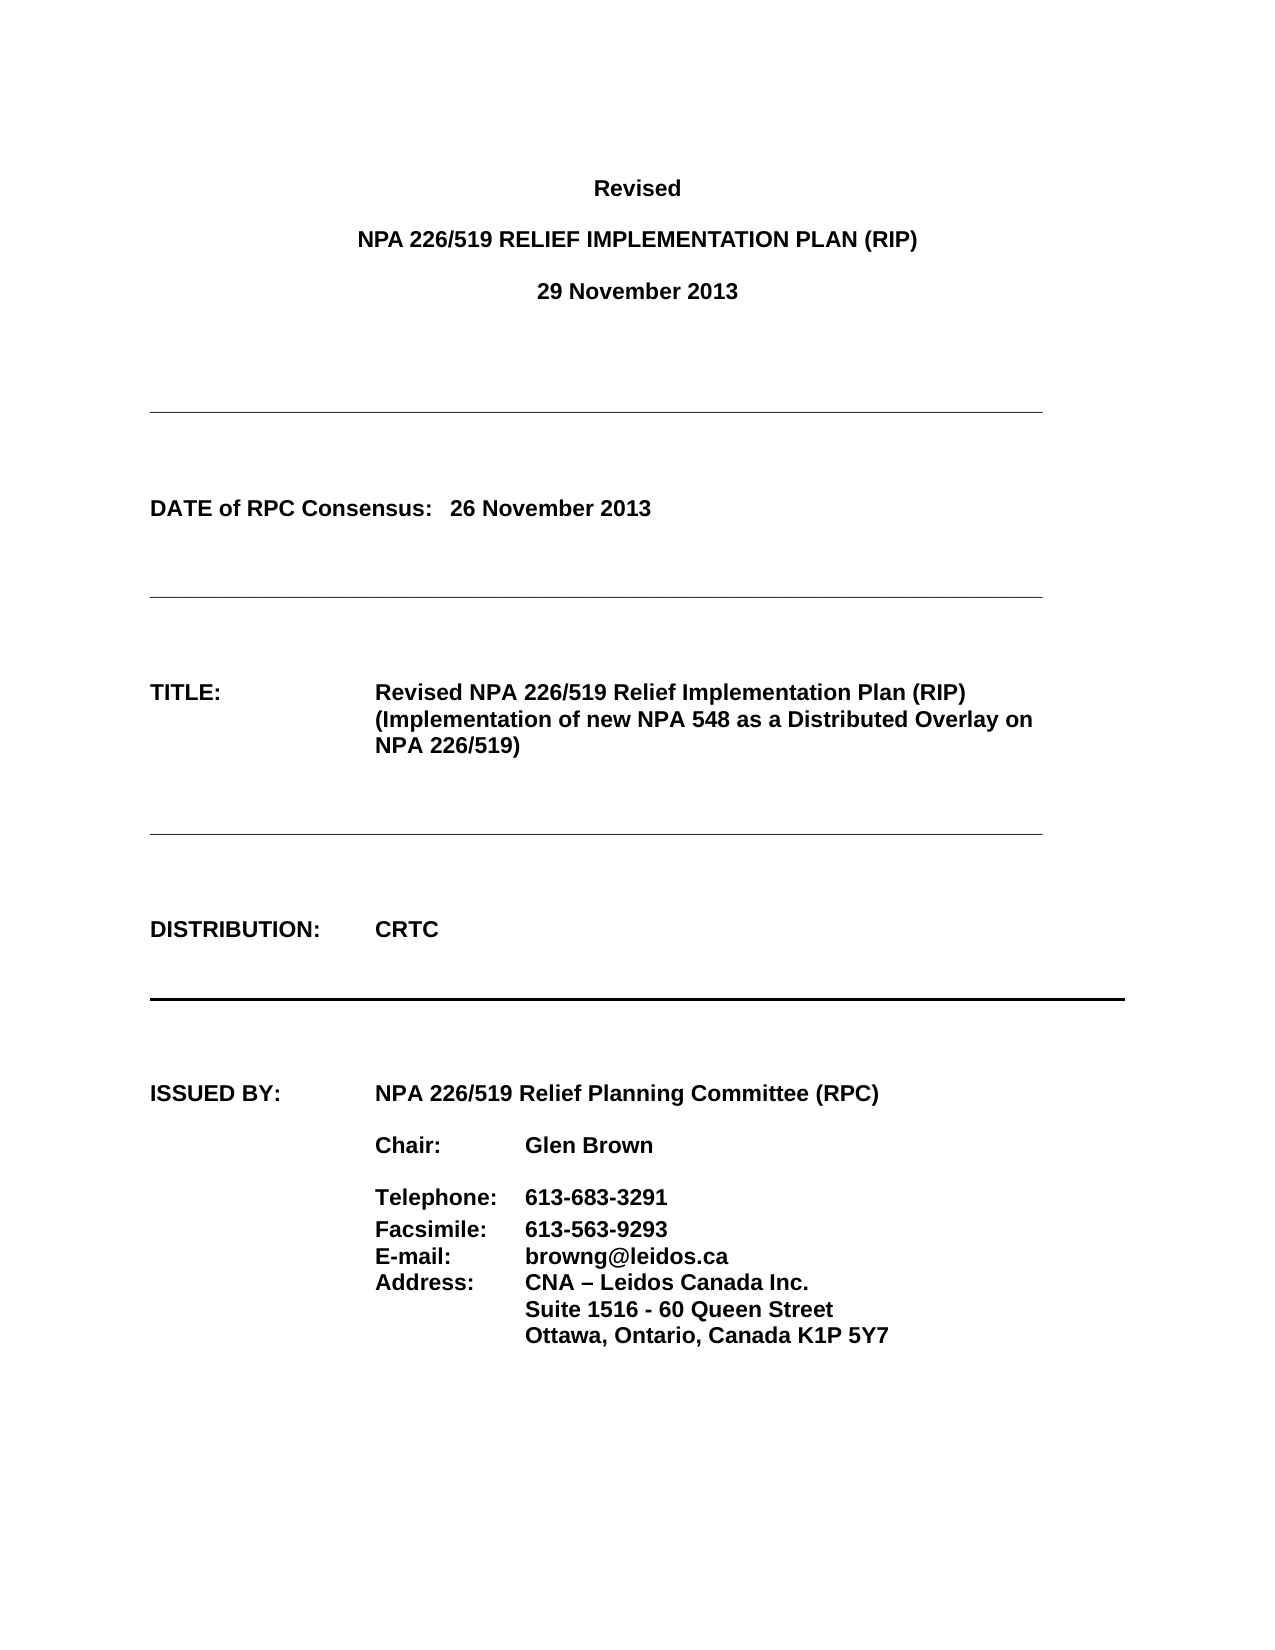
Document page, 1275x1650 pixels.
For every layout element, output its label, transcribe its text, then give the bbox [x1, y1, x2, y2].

text ISSUED BY: NPA 226/519 Relief Planning Committee (RPC) [150, 1080, 1125, 1106]
text ______________________________________________________________________ [150, 574, 1125, 600]
text DISTRIBUTION: CRTC [150, 916, 1125, 943]
text Address: CNA – Leidos Canada Inc. [375, 1269, 1125, 1296]
subtitle Telephone: 613-683-3291 [300, 1184, 1125, 1210]
text TITLE: Revised NPA 226/519 Relief Implementation Plan (RIP) [150, 679, 1125, 706]
text ______________________________________________________________________ [150, 389, 1125, 416]
text Suite [375, 1296, 1125, 1322]
text Facsimile: 613-563-9293 [375, 1216, 1125, 1243]
text DATE of RPC Consensus: 26 November 2013 [150, 495, 1125, 521]
text Chair: Glen Brown [375, 1132, 1125, 1159]
text E-mail: browng@leidos.ca [375, 1243, 1125, 1269]
text ______________________________________________________________________ [150, 811, 1125, 837]
subtitle 29 November 2013 [150, 278, 1125, 304]
text (Implementation of new NPA 548 as a Distributed Overlay on NPA 226/519) [150, 706, 1125, 758]
subtitle NPA 226/519 RELIEF IMPLEMENTATION PLAN (RIP) [150, 226, 1125, 253]
subtitle Revised [150, 175, 1125, 201]
